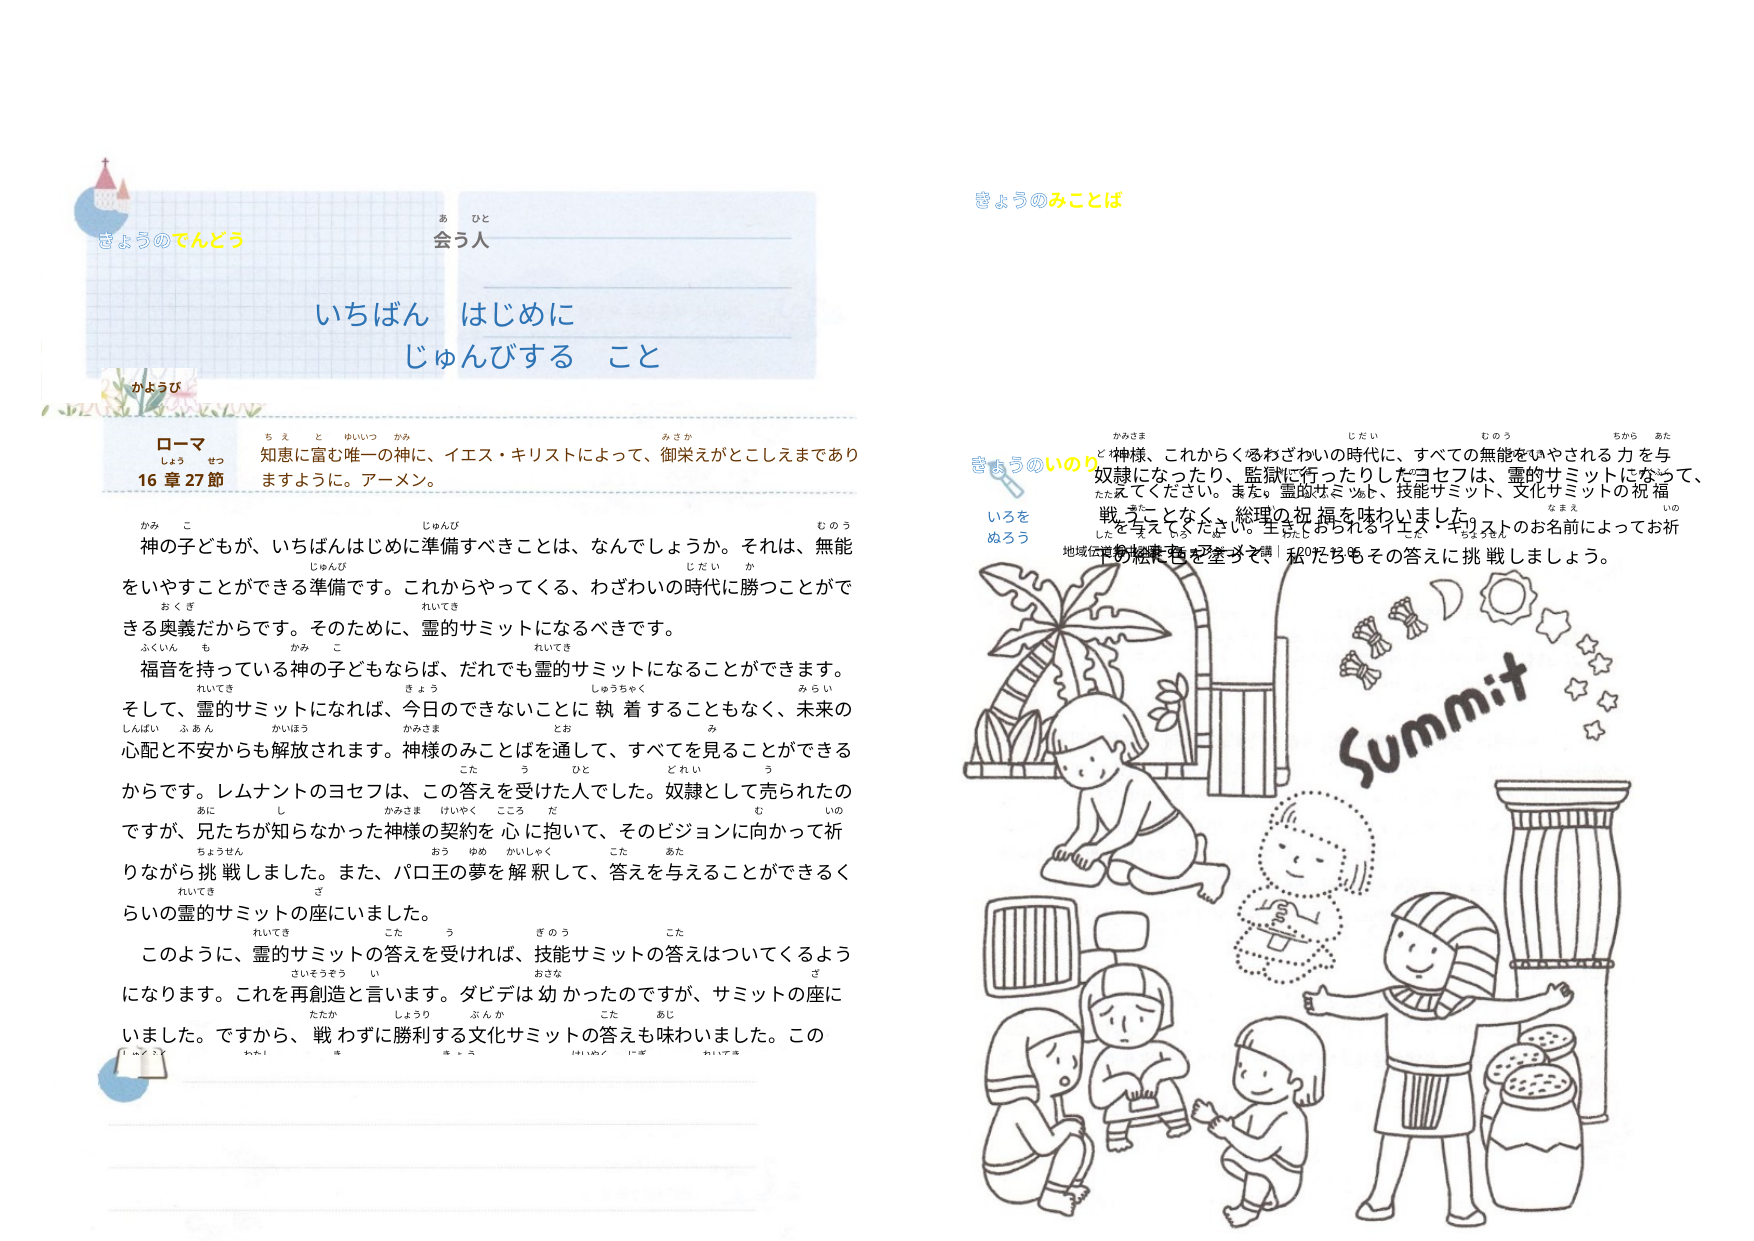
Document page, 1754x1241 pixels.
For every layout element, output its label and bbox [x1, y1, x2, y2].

picture [41, 147, 857, 515]
picture [898, 402, 1682, 1241]
picture [45, 1020, 867, 1241]
